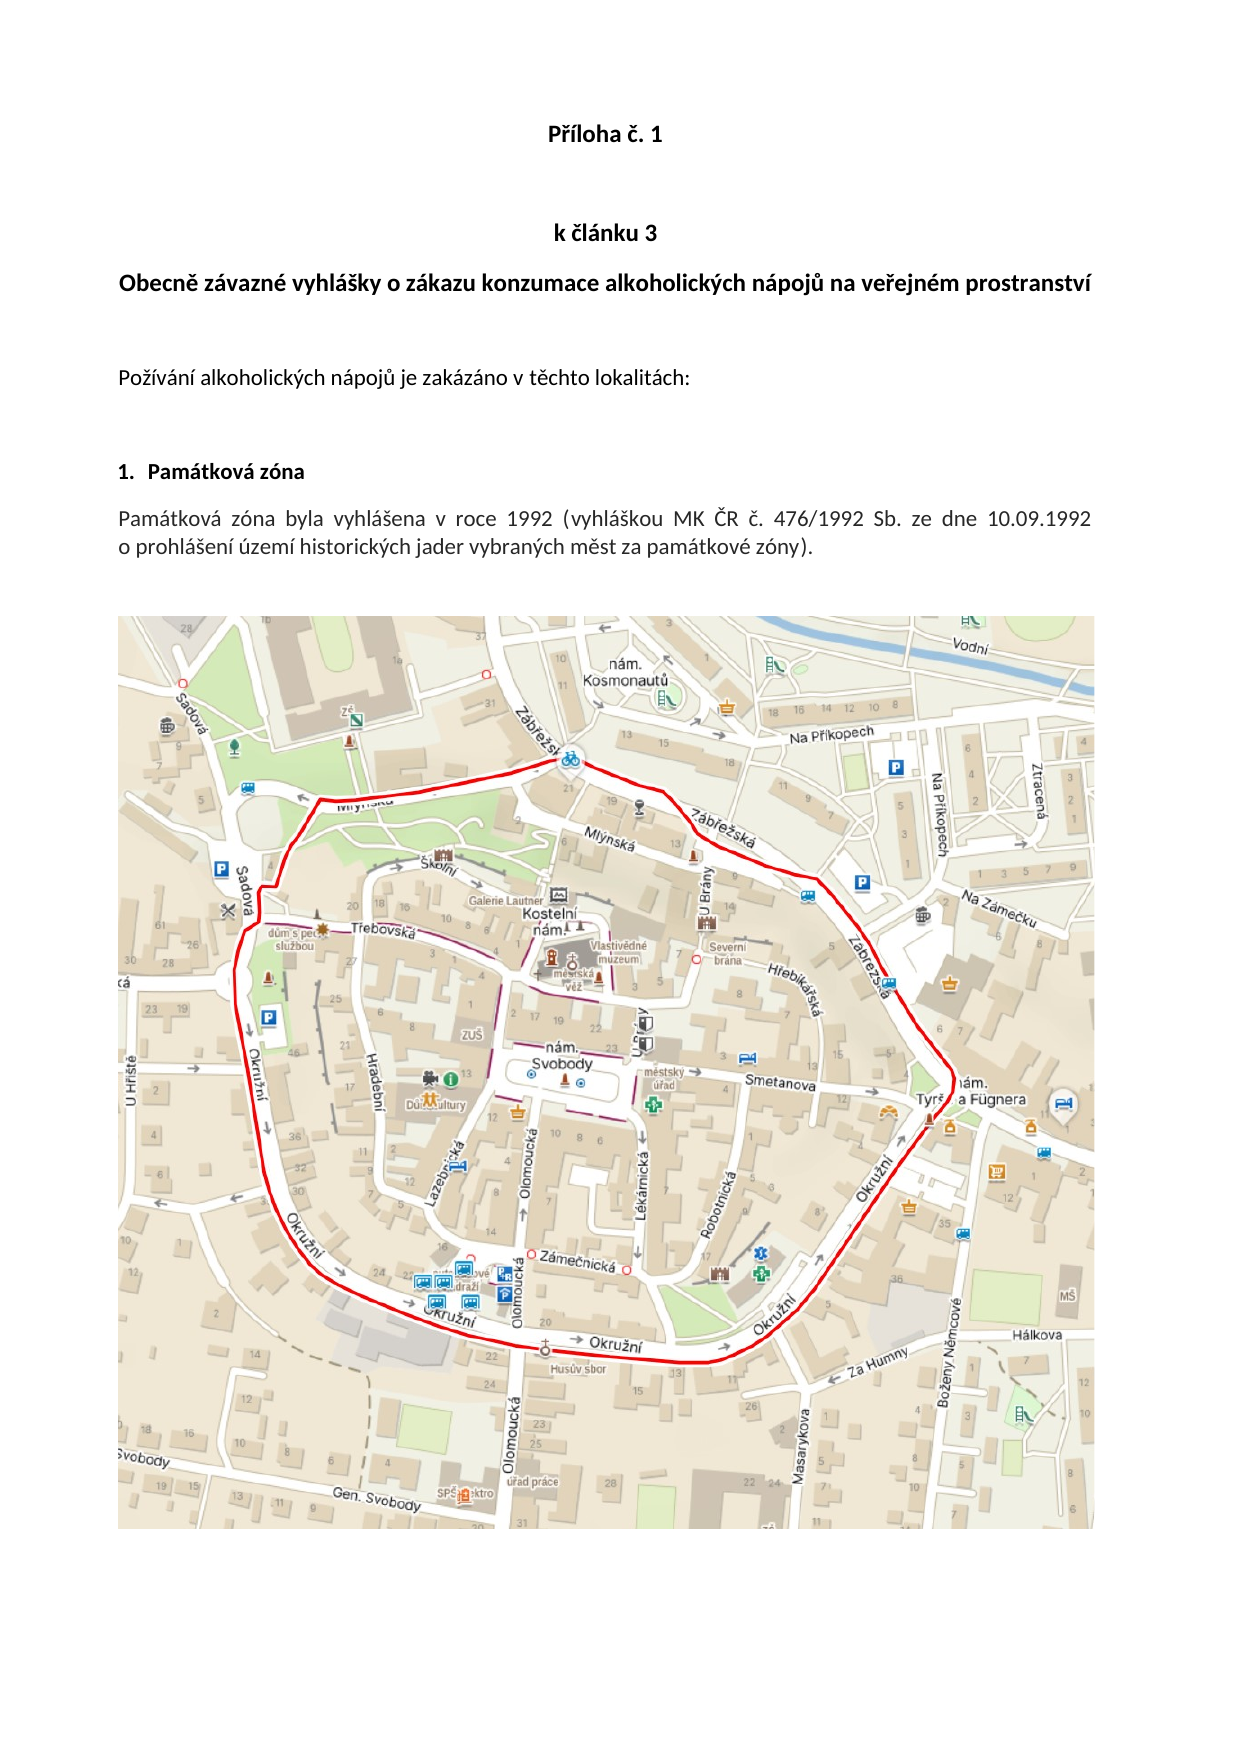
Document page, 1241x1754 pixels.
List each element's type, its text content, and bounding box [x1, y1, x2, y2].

text Příloha č. 1 [118, 118, 1092, 149]
list Památková zóna [117, 457, 1092, 485]
picture [118, 616, 1095, 1529]
text Požívání alkoholických nápojů je zakázáno v těchto lokalitách: [118, 363, 1092, 391]
text k článku 3 [118, 217, 1092, 248]
text Obecně závazné vyhlášky o zákazu konzumace alkoholických nápojů na veřejném prostranství [118, 267, 1092, 297]
text Památková zóna byla vyhlášena v roce 1992 (vyhláškou MK ČR č. 476/1992 Sb. ze dne 10.09.1992 o prohlášení území historických jader vybraných měst za památkové zóny). [118, 504, 1092, 560]
